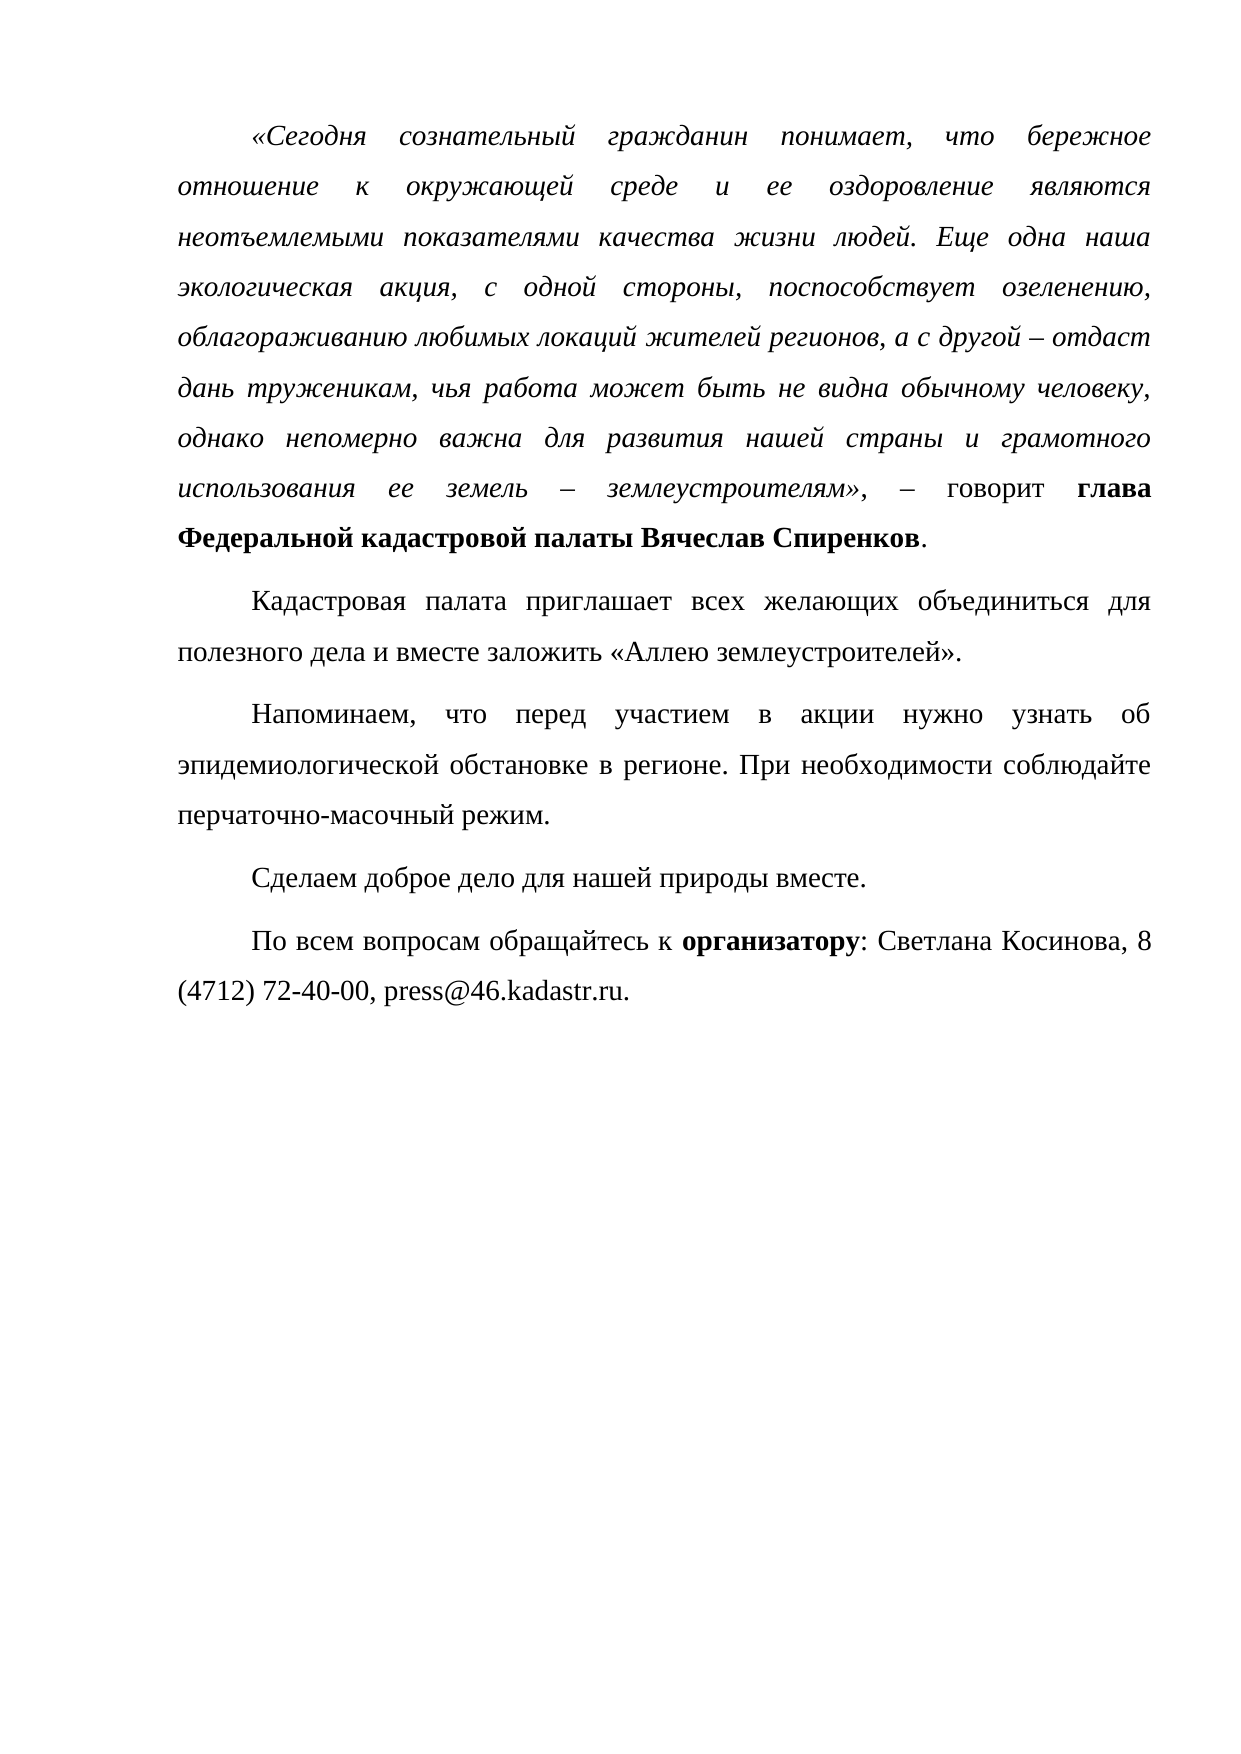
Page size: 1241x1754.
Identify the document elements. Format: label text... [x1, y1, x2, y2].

text По всем вопросам обращайтесь к организатору: Светлана Косинова, 8 (4712) 72-40-00, press@46.kadastr.ru. [177, 923, 1152, 1007]
text Кадастровая палата приглашает всех желающих объединиться для полезного дела и вместе заложить «Аллею землеустроителей». [177, 583, 1152, 667]
text Сделаем доброе дело для нашей природы вместе. [177, 860, 1152, 893]
text Напоминаем, что перед участием в акции нужно узнать об эпидемиологической обстановке в регионе. При необходимости соблюдайте перчаточно-масочный режим. [177, 697, 1152, 831]
text «Сегодня сознательный гражданин понимает, что бережное отношение к окружающей среде и ее оздоровление являются неотъемлемыми показателями качества жизни людей. Еще одна наша экологическая акция, с одной стороны, поспособствует озеленению, облагораживанию любимых локаций жителей регионов, а с другой – отдаст дань труженикам, чья работа может быть не видна обычному человеку, однако непомерно важна для развития нашей страны и грамотного использования ее земель – землеустроителям», – говорит глава Федеральной кадастровой палаты Вячеслав Спиренков. [177, 118, 1152, 554]
